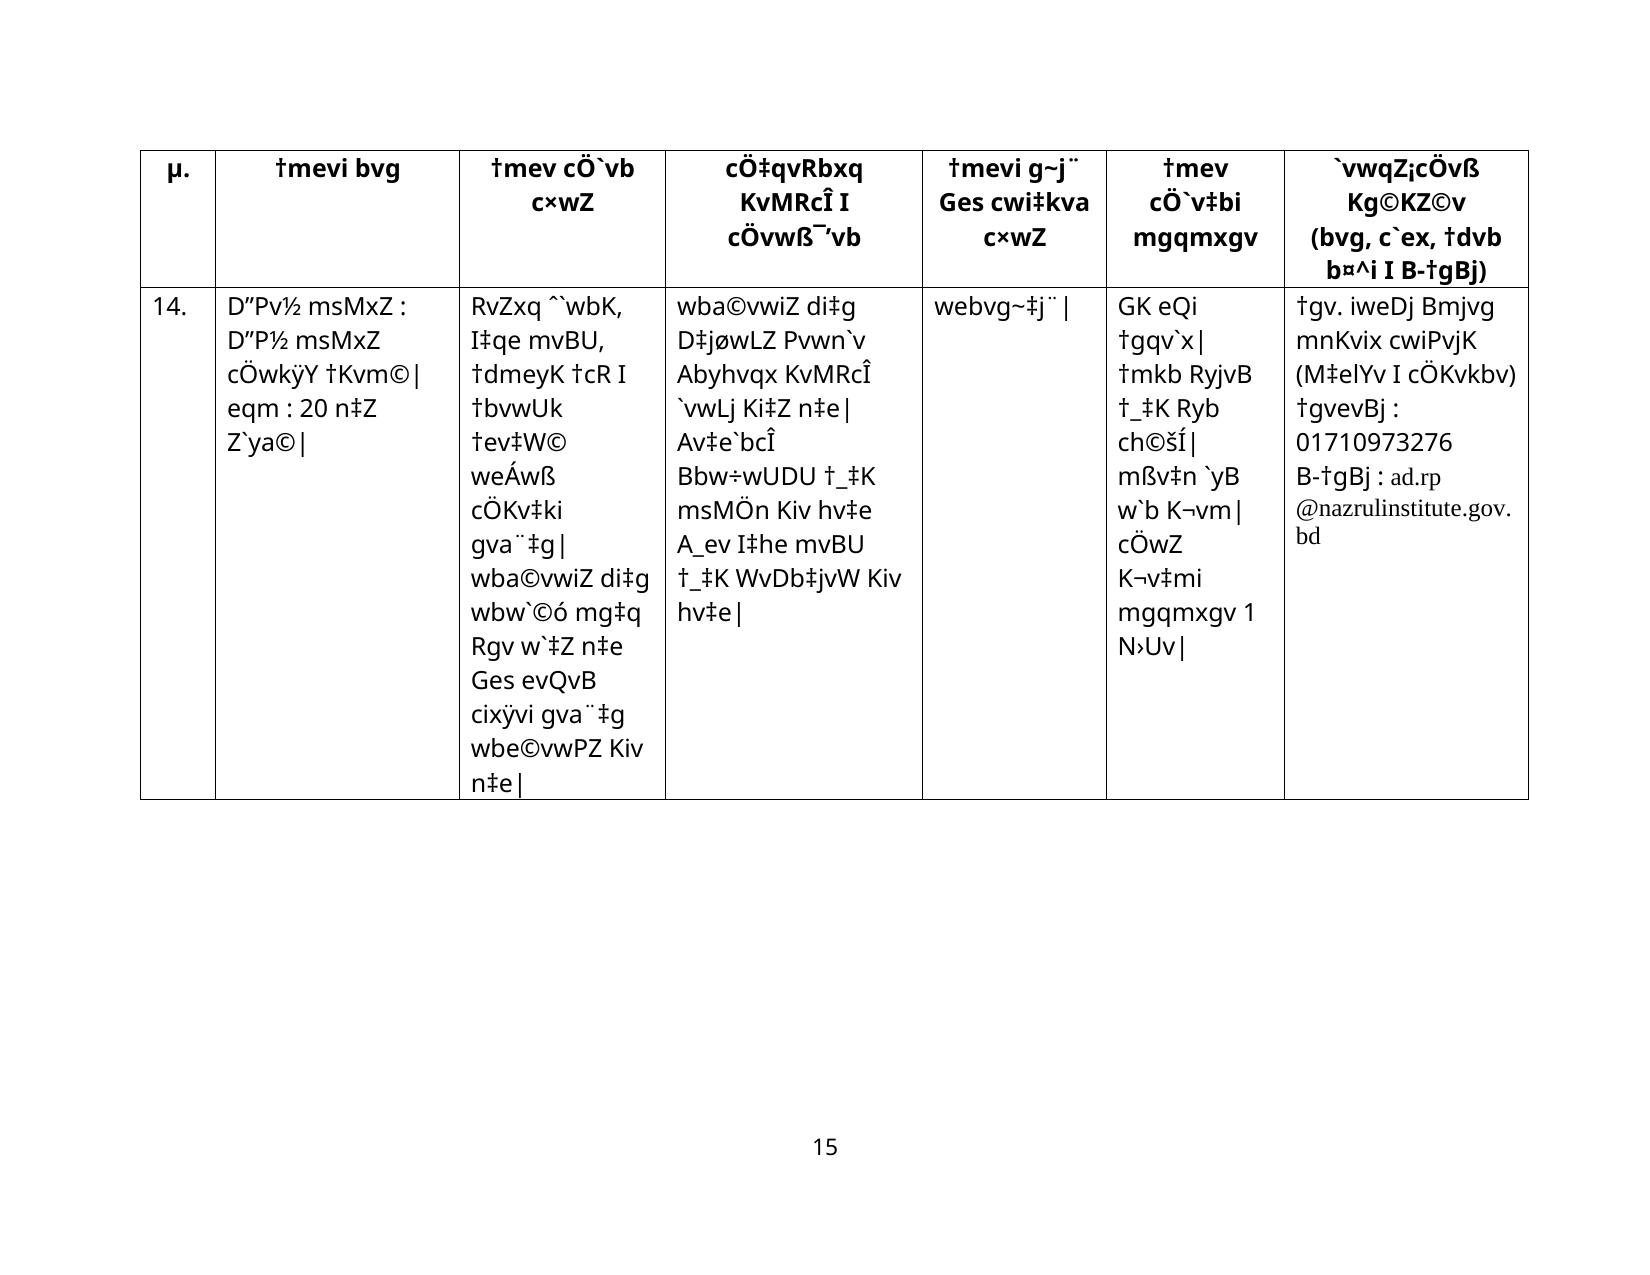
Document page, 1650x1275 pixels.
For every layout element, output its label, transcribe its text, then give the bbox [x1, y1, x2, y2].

table_header `vwqZ¡cÖvß Kg©KZ©v (bvg, c`ex, †dvb b¤^i I B-†gBj) [1285, 151, 1528, 287]
table_header †mev cÖ`vb c×wZ [460, 151, 665, 287]
table_cell GK eQi †gqv`x| †mkb RyjvB †_‡K Ryb ch©šÍ| mßv‡n `yB w`b K¬vm| cÖwZ K¬v‡mi mgqmxgv 1 N›Uv| [1107, 288, 1284, 799]
table_header µ. [141, 151, 215, 287]
table_header †mev cÖ`v‡bi mgqmxgv [1107, 151, 1284, 287]
table_cell 14. [141, 288, 215, 799]
table_cell wba©vwiZ di‡g D‡jøwLZ Pvwn`v Abyhvqx KvMRcÎ `vwLj Ki‡Z n‡e| Av‡e`bcÎ Bbw÷wUDU †_‡K msMÖn Kiv hv‡e A_ev I‡he mvBU †_‡K WvDb‡jvW Kiv hv‡e| [666, 288, 922, 799]
table_cell RvZxq ˆ`wbK, I‡qe mvBU, †dmeyK †cR I †bvwUk †ev‡W© weÁwß cÖKv‡ki gva¨‡g| wba©vwiZ di‡g wbw`©ó mg‡q Rgv w`‡Z n‡e Ges evQvB cixÿvi gva¨‡g wbe©vwPZ Kiv n‡e| [460, 288, 665, 799]
table_header cÖ‡qvRbxq KvMRcÎ I cÖvwß¯’vb [666, 151, 922, 287]
table_cell †gv. iweDj Bmjvg mnKvix cwiPvjK (M‡elYv I cÖKvkbv) †gvevBj : 01710973276 B-†gBj : ad.rp @nazrulinstitute.gov.bd [1285, 288, 1528, 799]
table_cell D”Pv½ msMxZ : D”P½ msMxZ cÖwkÿY †Kvm©| eqm : 20 n‡Z Z`ya©| [216, 288, 459, 799]
table_header †mevi g~j¨ Ges cwi‡kva c×wZ [923, 151, 1106, 287]
table_cell webvg~‡j¨| [923, 288, 1106, 799]
table_header †mevi bvg [216, 151, 459, 287]
